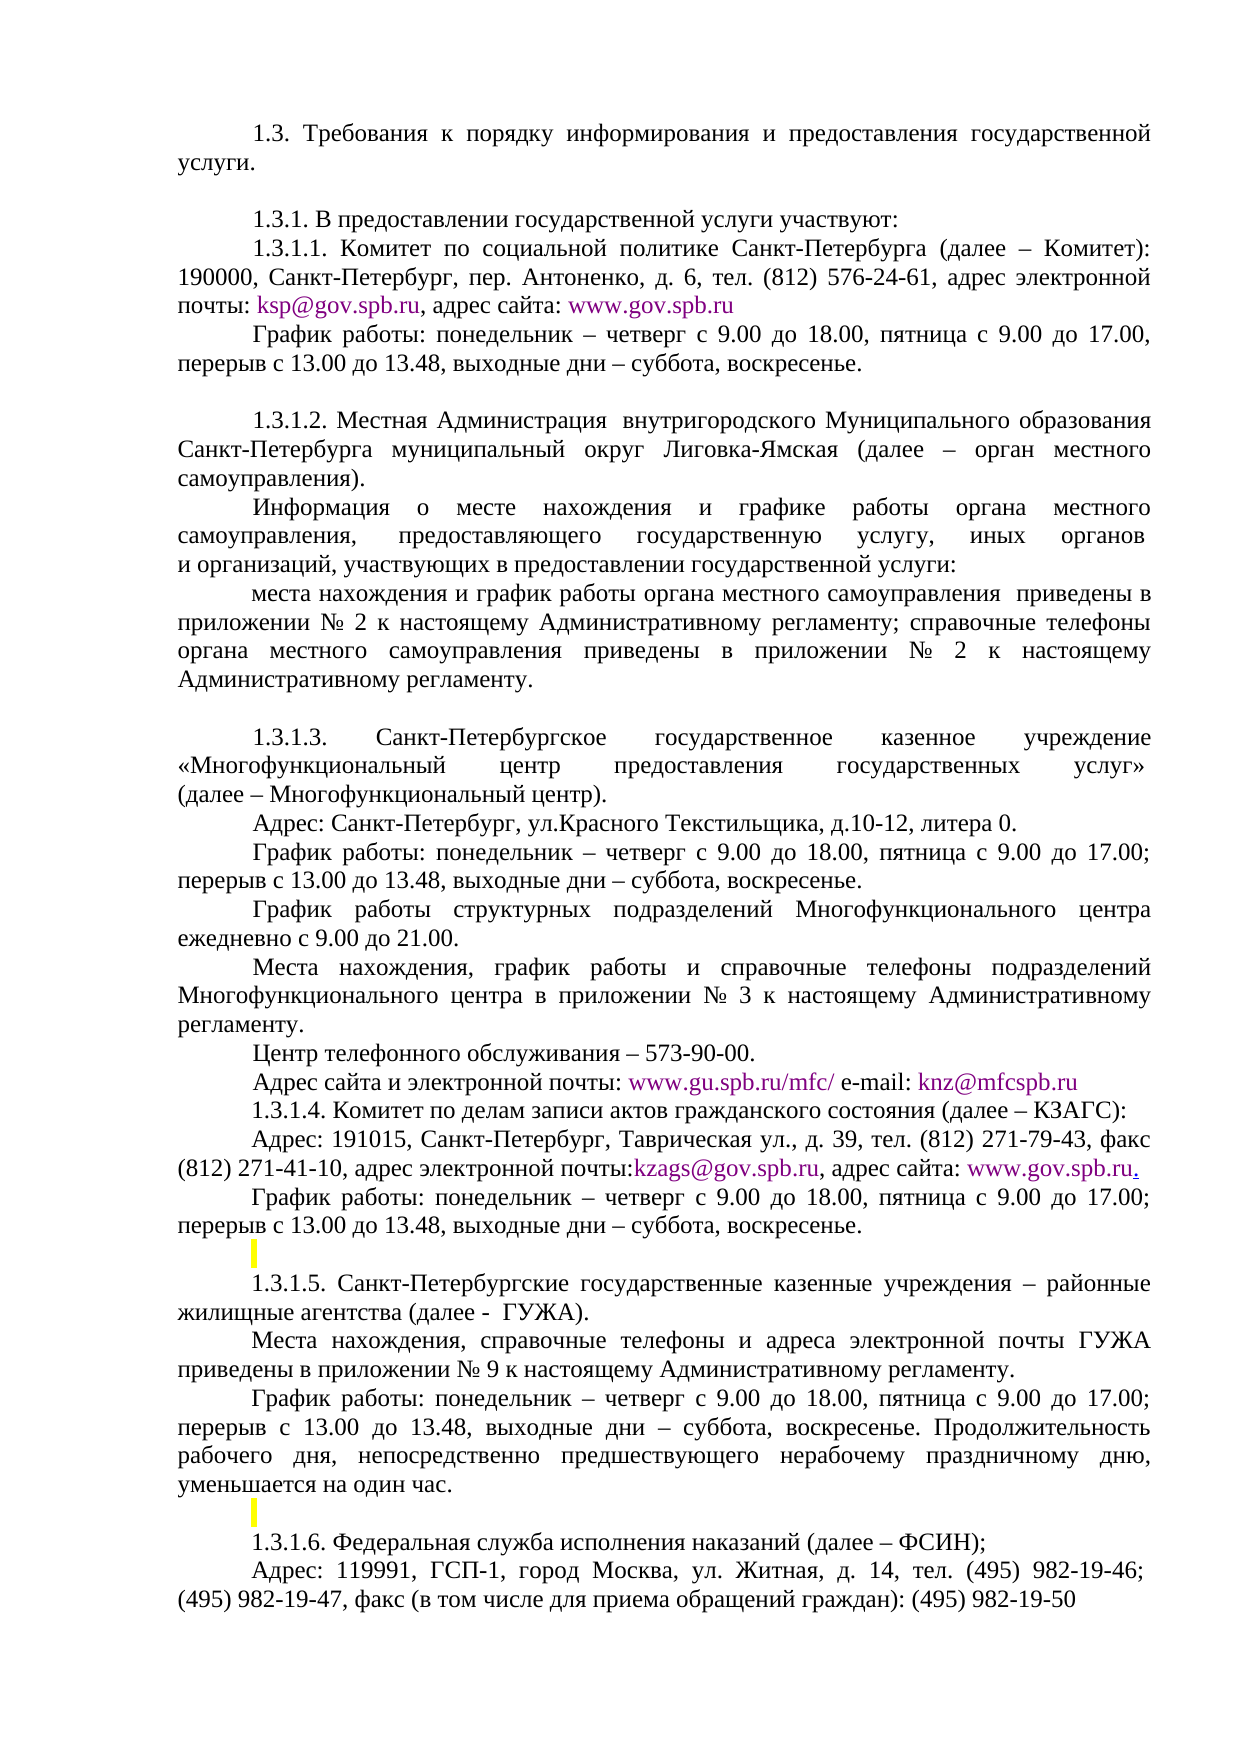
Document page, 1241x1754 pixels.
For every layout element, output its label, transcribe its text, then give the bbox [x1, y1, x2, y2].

text 1.3.1.5. Санкт-Петербургские государственные казенные учреждения – районные жилищные агентства (далее - ГУЖА). [177, 1268, 1152, 1326]
text График работы: понедельник – четверг с 9.00 до 18.00, пятница с 9.00 до 17.00; перерыв с 13.00 до 13.48, выходные дни – суббота, воскресенье. [177, 837, 1152, 894]
text Места нахождения, график работы и справочные телефоны подразделений Многофункционального центра в приложении № 3 к настоящему Административному регламенту. [177, 952, 1152, 1038]
text Центр телефонного обслуживания – 573-90-00. [177, 1038, 1152, 1067]
text Адрес: 191015, Санкт-Петербург, Таврическая ул., д. 39, тел. (812) 271-79-43, факс (812) 271-41-10, адрес электронной почты:kzags@gov.spb.ru, адрес сайта: www.gov.spb.ru. [177, 1124, 1152, 1182]
text Места нахождения, справочные телефоны и адреса электронной почты ГУЖА приведены в приложении № 9 к настоящему Административному регламенту. [177, 1326, 1152, 1383]
text Адрес: 119991, ГСП-1, город Москва, ул. Житная, д. 14, тел. (495) 982-19-46; (495) 982-19-47, факс (в том числе для приема обращений граждан): (495) 982-19-50 [177, 1556, 1152, 1613]
text График работы: понедельник – четверг с 9.00 до 18.00, пятница с 9.00 до 17.00; перерыв с 13.00 до 13.48, выходные дни – суббота, воскресенье. [177, 1182, 1152, 1239]
text 1.3.1. В предоставлении государственной услуги участвуют: [177, 204, 1152, 233]
text 1.3.1.2. Местная Администрация внутригородского Муниципального образования Санкт-Петербурга муниципальный округ Лиговка-Ямская (далее – орган местного самоуправления). [177, 406, 1152, 492]
text 1.3.1.1. Комитет по социальной политике Санкт-Петербурга (далее – Комитет): 190000, Санкт-Петербург, пер. Антоненко, д. 6, тел. (812) 576-24-61, адрес электронной почты: ksp@gov.spb.ru, адрес сайта: www.gov.spb.ru [177, 233, 1152, 319]
text График работы: понедельник – четверг с 9.00 до 18.00, пятница с 9.00 до 17.00; перерыв с 13.00 до 13.48, выходные дни – суббота, воскресенье. Продолжительность рабочего дня, непосредственно предшествующего нерабочему праздничному дню, уменьшается на один час. [177, 1383, 1152, 1498]
text 1.3.1.4. Комитет по делам записи актов гражданского состояния (далее – КЗАГС): [177, 1096, 1152, 1124]
text 1.3.1.6. Федеральная служба исполнения наказаний (далее – ФСИН); [177, 1527, 1152, 1556]
text 1.3. Требования к порядку информирования и предоставления государственной услуги. [177, 118, 1152, 176]
text Адрес сайта и электронной почты: www.gu.spb.ru/mfc/ e-mail: knz@mfcspb.ru [177, 1067, 1152, 1096]
text График работы структурных подразделений Многофункционального центра ежедневно с 9.00 до 21.00. [177, 894, 1152, 952]
text График работы: понедельник – четверг с 9.00 до 18.00, пятница с 9.00 до 17.00, перерыв с 13.00 до 13.48, выходные дни – суббота, воскресенье. [177, 319, 1152, 377]
text места нахождения и график работы органа местного самоуправления приведены в приложении № 2 к настоящему Административному регламенту; справочные телефоны органа местного самоуправления приведены в приложении № 2 к настоящему Административному регламенту. [177, 578, 1152, 693]
text Адрес: Санкт-Петербург, ул.Красного Текстильщика, д.10-12, литера 0. [177, 808, 1152, 837]
text 1.3.1.3. Санкт-Петербургское государственное казенное учреждение «Многофункциональный центр предоставления государственных услуг» (далее – Многофункциональный центр). [177, 722, 1152, 808]
text Информация о месте нахождения и графике работы органа местного самоуправления, предоставляющего государственную услугу, иных органов и организаций, участвующих в предоставлении государственной услуги: [177, 492, 1152, 578]
